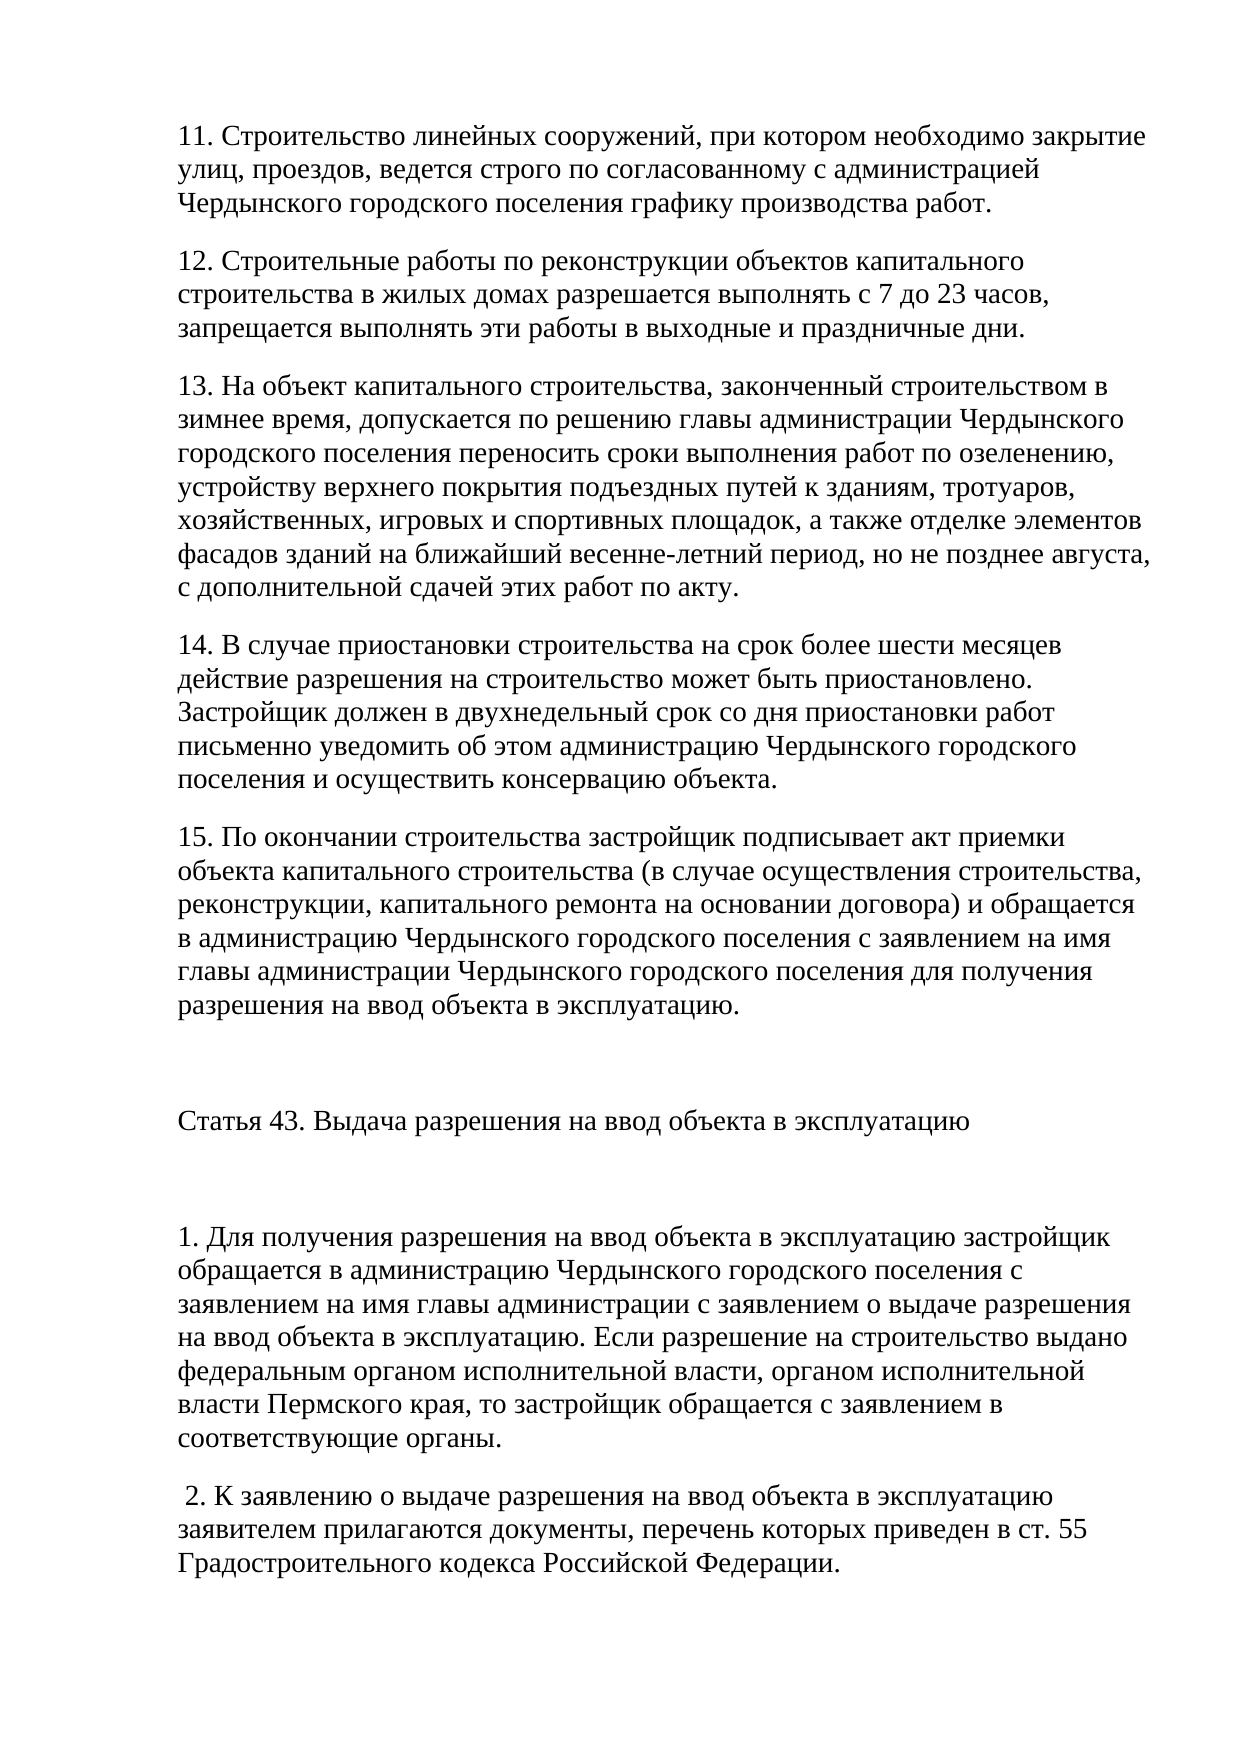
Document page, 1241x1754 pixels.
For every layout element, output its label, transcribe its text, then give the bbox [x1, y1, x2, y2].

text 11. Строительство линейных сооружений, при котором необходимо закрытие улиц, проездов, ведется строго по согласованному с администрацией Чердынского городского поселения графику производства работ. [177, 118, 1152, 219]
text 13. На объект капитального строительства, законченный строительством в зимнее время, допускается по решению главы администрации Чердынского городского поселения переносить сроки выполнения работ по озеленению, устройству верхнего покрытия подъездных путей к зданиям, тротуаров, хозяйственных, игровых и спортивных площадок, а также отделке элементов фасадов зданий на ближайший весенне-летний период, но не позднее августа, с дополнительной сдачей этих работ по акту. [177, 368, 1152, 603]
text 2. К заявлению о выдаче разрешения на ввод объекта в эксплуатацию заявителем прилагаются документы, перечень которых приведен в ст. 55 Градостроительного кодекса Российской Федерации. [177, 1478, 1152, 1578]
text 15. По окончании строительства застройщик подписывает акт приемки объекта капитального строительства (в случае осуществления строительства, реконструкции, капитального ремонта на основании договора) и обращается в администрацию Чердынского городского поселения с заявлением на имя главы администрации Чердынского городского поселения для получения разрешения на ввод объекта в эксплуатацию. [177, 819, 1152, 1021]
text 12. Строительные работы по реконструкции объектов капитального строительства в жилых домах разрешается выполнять с 7 до 23 часов, запрещается выполнять эти работы в выходные и праздничные дни. [177, 243, 1152, 344]
text Статья 43. Выдача разрешения на ввод объекта в эксплуатацию [177, 1103, 1152, 1136]
text 1. Для получения разрешения на ввод объекта в эксплуатацию застройщик обращается в администрацию Чердынского городского поселения с заявлением на имя главы администрации с заявлением о выдаче разрешения на ввод объекта в эксплуатацию. Если разрешение на строительство выдано федеральным органом исполнительной власти, органом исполнительной власти Пермского края, то застройщик обращается с заявлением в соответствующие органы. [177, 1219, 1152, 1453]
text 14. В случае приостановки строительства на срок более шести месяцев действие разрешения на строительство может быть приостановлено. Застройщик должен в двухнедельный срок со дня приостановки работ письменно уведомить об этом администрацию Чердынского городского поселения и осуществить консервацию объекта. [177, 627, 1152, 795]
